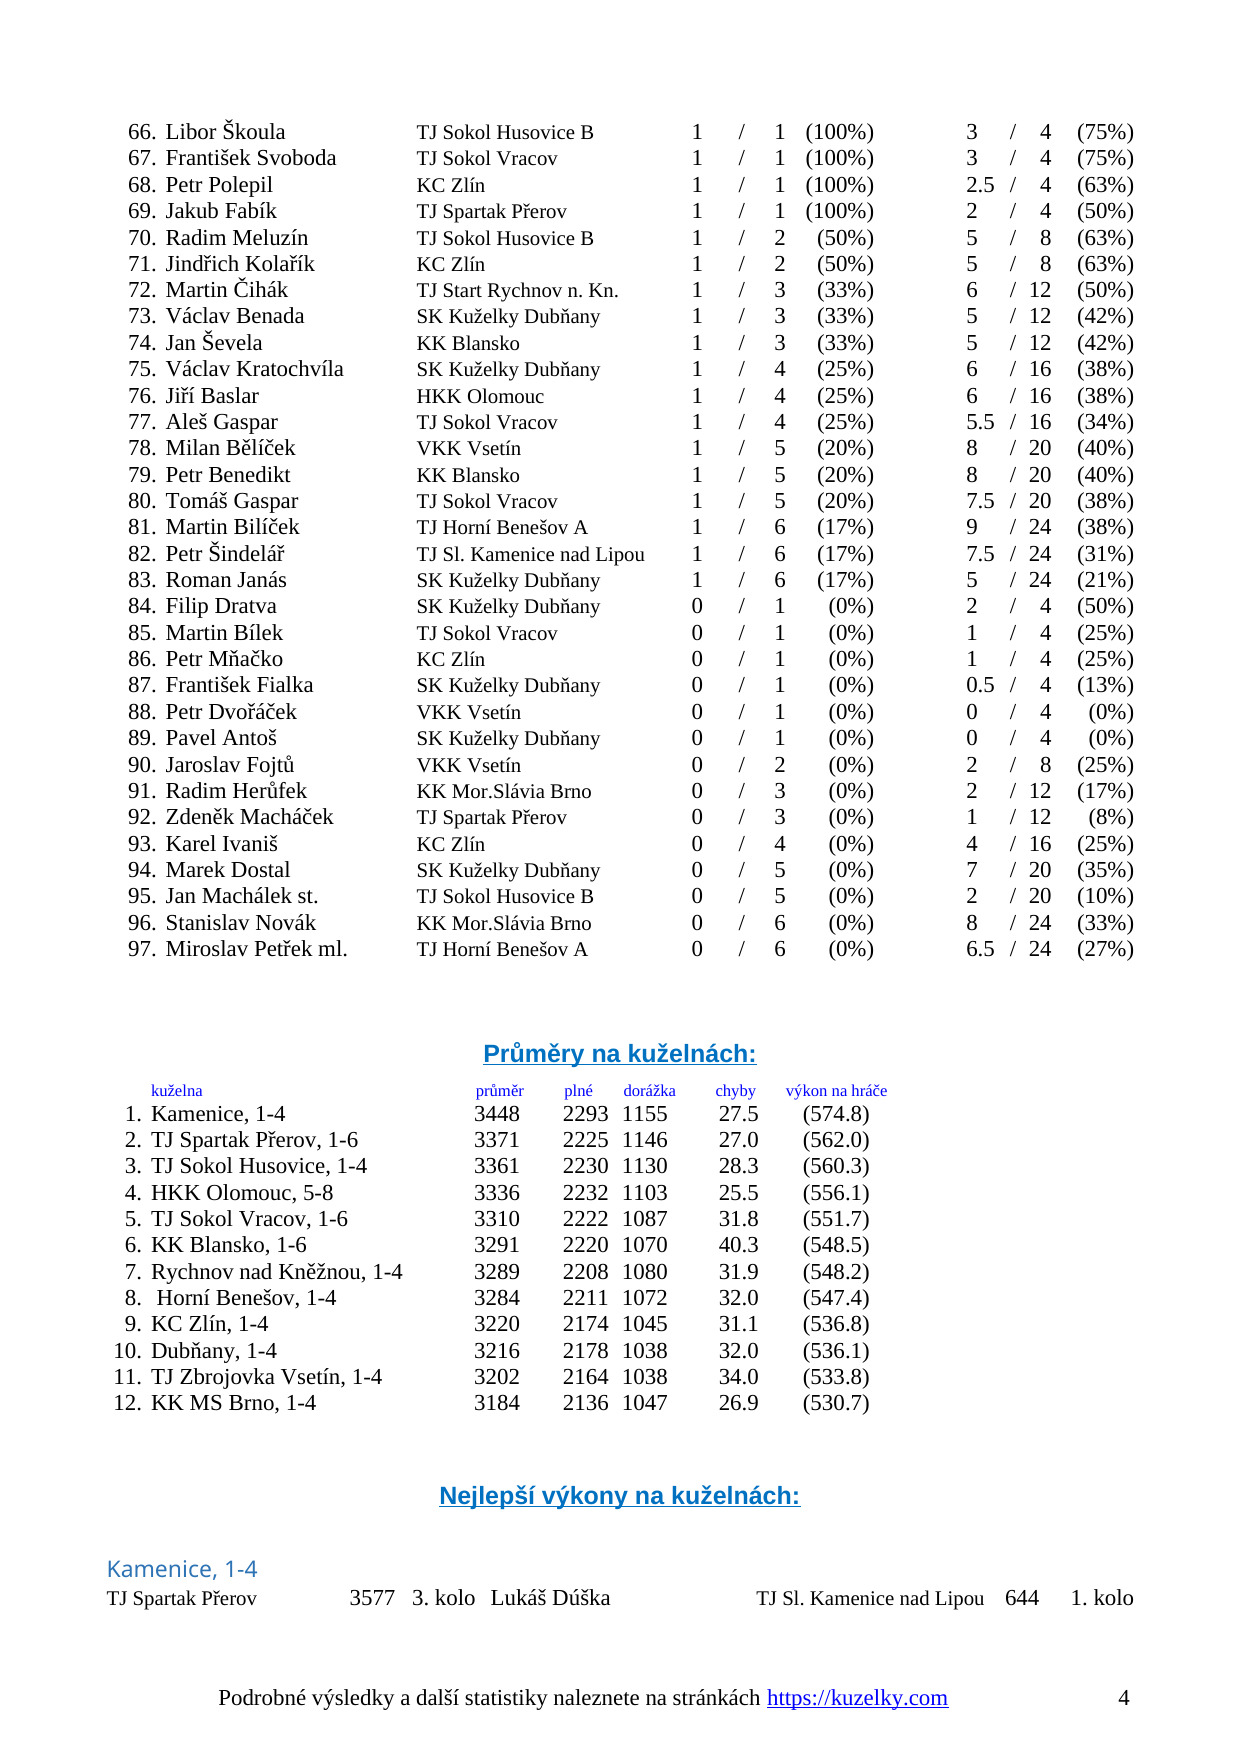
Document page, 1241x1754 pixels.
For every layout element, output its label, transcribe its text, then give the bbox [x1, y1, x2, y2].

text Průměry na kuželnách: [94, 1039, 1145, 1068]
text 91. Radim Herůfek KK Mor.Slávia Brno 0 / 3 (0%) 2 / 12 (17%) [106, 777, 1134, 803]
text 8. Horní Benešov, 1-4 3284 2211 1072 32.0 (547.4) [106, 1284, 1134, 1310]
text 88. Petr Dvořáček VKK Vsetín 0 / 1 (0%) 0 / 4 (0%) [106, 698, 1134, 724]
text 75. Václav Kratochvíla SK Kuželky Dubňany 1 / 4 (25%) 6 / 16 (38%) [106, 355, 1134, 382]
text 82. Petr Šindelář TJ Sl. Kamenice nad Lipou 1 / 6 (17%) 7.5 / 24 (31%) [106, 540, 1134, 566]
text 85. Martin Bílek TJ Sokol Vracov 0 / 1 (0%) 1 / 4 (25%) [106, 619, 1134, 645]
text 74. Jan Ševela KK Blansko 1 / 3 (33%) 5 / 12 (42%) [106, 329, 1134, 355]
text 83. Roman Janás SK Kuželky Dubňany 1 / 6 (17%) 5 / 24 (21%) [106, 566, 1134, 592]
text 86. Petr Mňačko KC Zlín 0 / 1 (0%) 1 / 4 (25%) [106, 645, 1134, 672]
text 9. KC Zlín, 1-4 3220 2174 1045 31.1 (536.8) [106, 1310, 1134, 1337]
text 1. Kamenice, 1-4 3448 2293 1155 27.5 (574.8) [106, 1099, 1134, 1126]
text 93. Karel Ivaniš KC Zlín 0 / 4 (0%) 4 / 16 (25%) [106, 830, 1134, 856]
text 66. Libor Škoula TJ Sokol Husovice B 1 / 1 (100%) 3 / 4 (75%) [106, 118, 1134, 144]
text 11. TJ Zbrojovka Vsetín, 1-4 3202 2164 1038 34.0 (533.8) [106, 1363, 1134, 1389]
text 97. Miroslav Petřek ml. TJ Horní Benešov A 0 / 6 (0%) 6.5 / 24 (27%) [106, 935, 1134, 961]
text 70. Radim Meluzín TJ Sokol Husovice B 1 / 2 (50%) 5 / 8 (63%) [106, 223, 1134, 250]
text 87. František Fialka SK Kuželky Dubňany 0 / 1 (0%) 0.5 / 4 (13%) [106, 672, 1134, 698]
text 96. Stanislav Novák KK Mor.Slávia Brno 0 / 6 (0%) 8 / 24 (33%) [106, 909, 1134, 935]
text TJ Spartak Přerov 3577 3. kolo Lukáš Dúška TJ Sl. Kamenice nad Lipou 644 1. kolo [106, 1584, 1134, 1610]
text 79. Petr Benedikt KK Blansko 1 / 5 (20%) 8 / 20 (40%) [106, 461, 1134, 487]
text 72. Martin Čihák TJ Start Rychnov n. Kn. 1 / 3 (33%) 6 / 12 (50%) [106, 276, 1134, 303]
text 7. Rychnov nad Kněžnou, 1-4 3289 2208 1080 31.9 (548.2) [106, 1258, 1134, 1284]
text kuželna průměr plné dorážka chyby výkon na hráče [106, 1080, 1134, 1099]
text 68. Petr Polepil KC Zlín 1 / 1 (100%) 2.5 / 4 (63%) [106, 171, 1134, 197]
text 6. KK Blansko, 1-6 3291 2220 1070 40.3 (548.5) [106, 1231, 1134, 1258]
text 90. Jaroslav Fojtů VKK Vsetín 0 / 2 (0%) 2 / 8 (25%) [106, 751, 1134, 777]
text 84. Filip Dratva SK Kuželky Dubňany 0 / 1 (0%) 2 / 4 (50%) [106, 592, 1134, 619]
text 89. Pavel Antoš SK Kuželky Dubňany 0 / 1 (0%) 0 / 4 (0%) [106, 724, 1134, 751]
text 71. Jindřich Kolařík KC Zlín 1 / 2 (50%) 5 / 8 (63%) [106, 250, 1134, 276]
text 69. Jakub Fabík TJ Spartak Přerov 1 / 1 (100%) 2 / 4 (50%) [106, 197, 1134, 223]
text Nejlepší výkony na kuželnách: [94, 1481, 1145, 1510]
text 67. František Svoboda TJ Sokol Vracov 1 / 1 (100%) 3 / 4 (75%) [106, 144, 1134, 171]
text 92. Zdeněk Macháček TJ Spartak Přerov 0 / 3 (0%) 1 / 12 (8%) [106, 803, 1134, 830]
text 4. HKK Olomouc, 5-8 3336 2232 1103 25.5 (556.1) [106, 1179, 1134, 1205]
text 5. TJ Sokol Vracov, 1-6 3310 2222 1087 31.8 (551.7) [106, 1205, 1134, 1231]
subtitle Kamenice, 1-4 [106, 1553, 1134, 1584]
text 80. Tomáš Gaspar TJ Sokol Vracov 1 / 5 (20%) 7.5 / 20 (38%) [106, 487, 1134, 513]
text 12. KK MS Brno, 1-4 3184 2136 1047 26.9 (530.7) [106, 1389, 1134, 1416]
text 78. Milan Bělíček VKK Vsetín 1 / 5 (20%) 8 / 20 (40%) [106, 434, 1134, 461]
text 95. Jan Machálek st. TJ Sokol Husovice B 0 / 5 (0%) 2 / 20 (10%) [106, 882, 1134, 909]
text 81. Martin Bilíček TJ Horní Benešov A 1 / 6 (17%) 9 / 24 (38%) [106, 513, 1134, 540]
text 3. TJ Sokol Husovice, 1-4 3361 2230 1130 28.3 (560.3) [106, 1152, 1134, 1179]
text 2. TJ Spartak Přerov, 1-6 3371 2225 1146 27.0 (562.0) [106, 1126, 1134, 1152]
text 94. Marek Dostal SK Kuželky Dubňany 0 / 5 (0%) 7 / 20 (35%) [106, 856, 1134, 882]
text 10. Dubňany, 1-4 3216 2178 1038 32.0 (536.1) [106, 1337, 1134, 1363]
text 77. Aleš Gaspar TJ Sokol Vracov 1 / 4 (25%) 5.5 / 16 (34%) [106, 408, 1134, 434]
text 76. Jiří Baslar HKK Olomouc 1 / 4 (25%) 6 / 16 (38%) [106, 382, 1134, 408]
text 73. Václav Benada SK Kuželky Dubňany 1 / 3 (33%) 5 / 12 (42%) [106, 303, 1134, 329]
